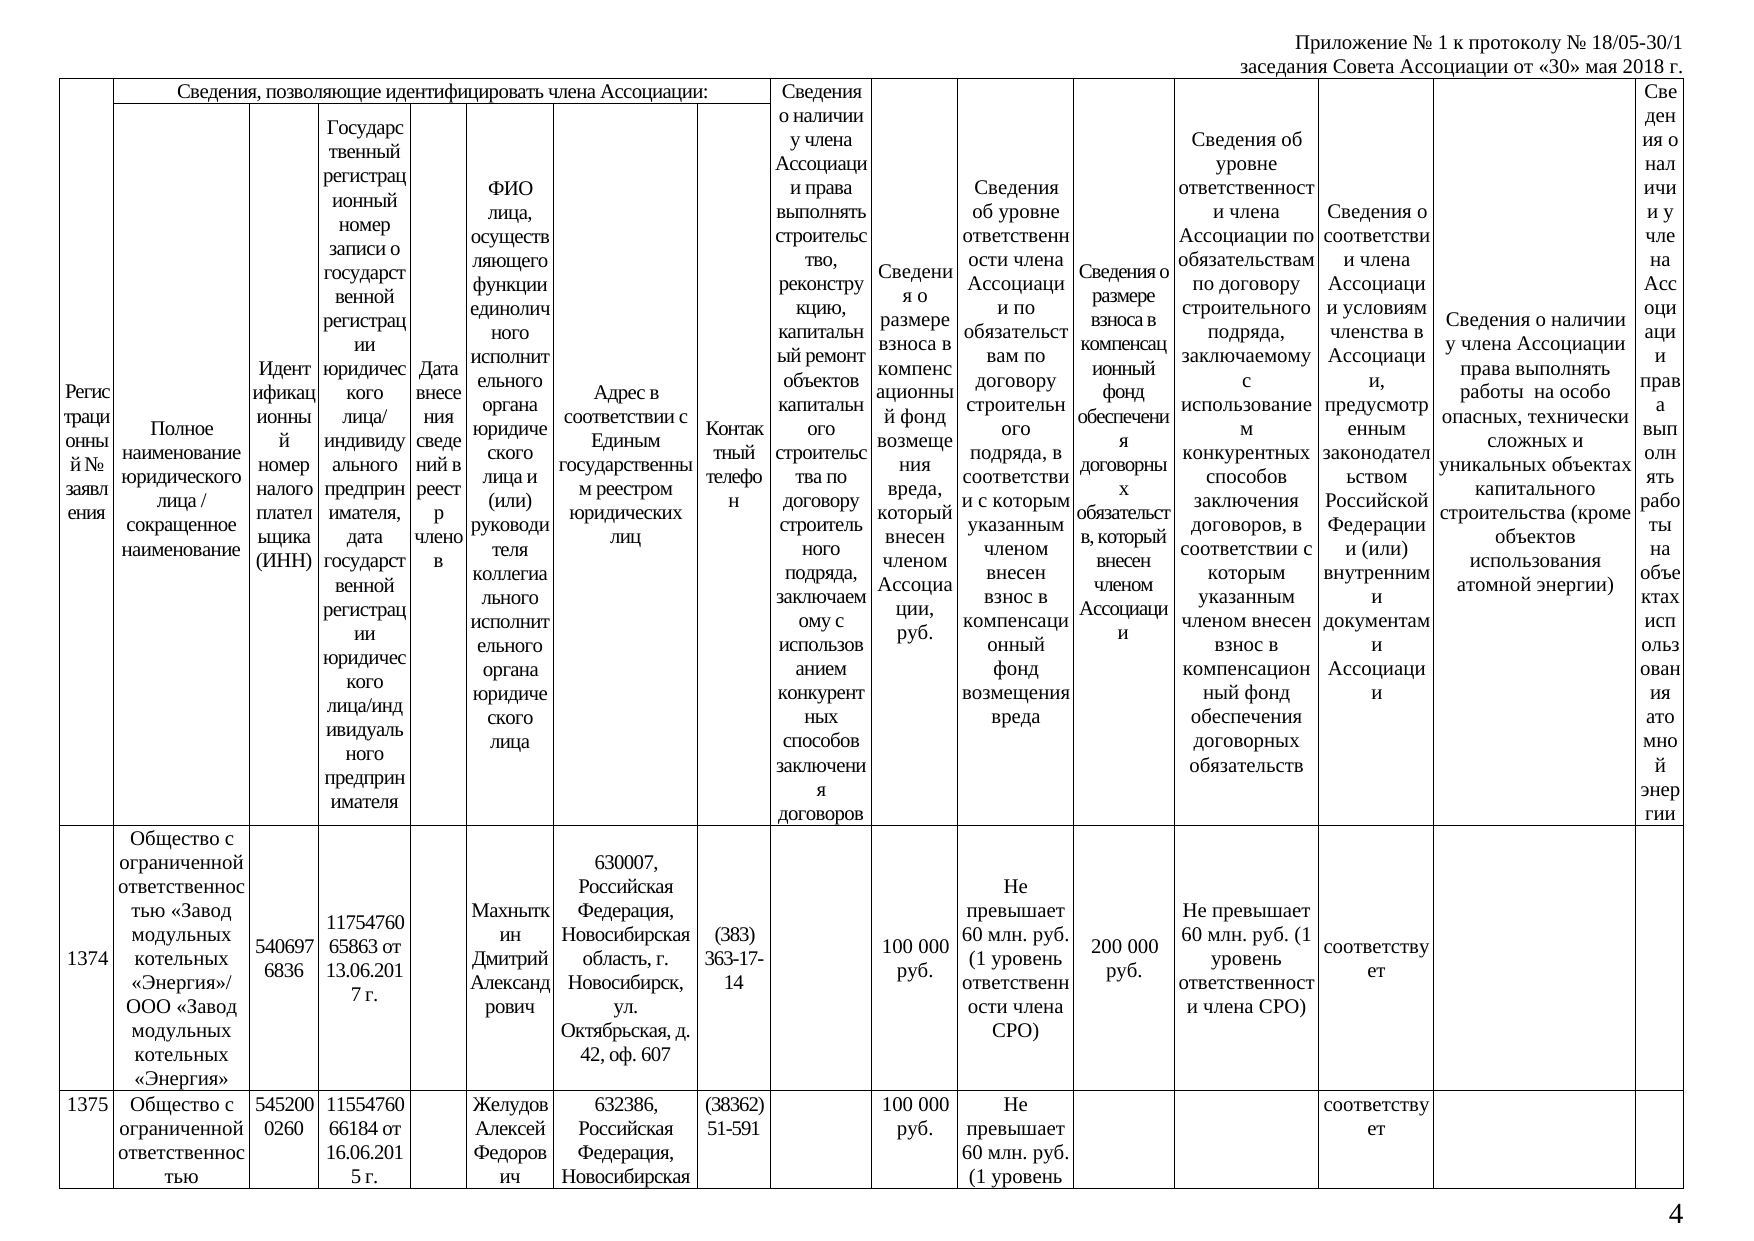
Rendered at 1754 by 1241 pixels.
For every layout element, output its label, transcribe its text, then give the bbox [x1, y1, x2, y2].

table_header Сведения об уровне ответственности члена Ассоциации по обязательствам по договору строительного подряда, заключаемому с использованием конкурентных способов заключения договоров, в соответствии с которым указанным членом внесен взнос в компенсационный фонд обеспечения договорных обязательств [1175, 79, 1318, 825]
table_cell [467, 1091, 553, 1188]
table_header Сведения о размере взноса в компенсационный фонд возмещения вреда, который внесен членом Ассоциации, руб. [872, 79, 957, 825]
table_cell (38362) 51-591 [698, 1091, 770, 1188]
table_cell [958, 1091, 1073, 1188]
table_cell Идентификационный номер налогоплательщика (ИНН) [250, 104, 318, 825]
table_cell Полное наименование юридического лица / сокращенное наименование [114, 104, 249, 825]
table_cell [411, 1091, 466, 1188]
table_header Сведения о наличии у члена Ассоциации права выполнять работы на особо опасных, технически сложных и уникальных объектах капитального строительства (кроме объектов использования атомной энергии) [1434, 79, 1635, 825]
table_cell Общество с ограниченной ответственностью «Завод модульных котельных «Энергия»/ ООО «Завод модульных котельных «Энергия» [114, 826, 249, 1090]
table_cell соответствует [1319, 826, 1433, 1090]
table_cell Государственный регистрационный номер записи о государственной регистрации юридического лица/ индивидуального предпринимателя, дата государственной регистрации юридического лица/индивидуального предпринимателя [319, 104, 410, 825]
table_cell Контактный телефон [698, 104, 770, 825]
table_header Сведения, позволяющие идентифицировать члена Ассоциации: [114, 79, 770, 103]
table_cell [771, 826, 871, 1090]
table_cell 100 000 руб. [872, 1091, 957, 1188]
table_cell [411, 826, 466, 1090]
table_cell [1074, 1091, 1174, 1188]
table_cell 200 000 руб. [1074, 826, 1174, 1090]
table_cell Не превышает 60 млн. руб. (1 уровень ответственности члена СРО) [958, 826, 1073, 1090]
table_cell (383) 363-17-14 [698, 826, 770, 1090]
table_header Регистрационный № заявления [60, 79, 113, 825]
table_cell Адрес в соответствии с Единым государственным реестром юридических лиц [554, 104, 697, 825]
table_header Сведения о наличии у члена Ассоциации права выполнять работы на объектах использования атомной энергии [1636, 79, 1683, 825]
table_cell Махныткин Дмитрий Александрович [467, 826, 553, 1090]
table_cell ФИО лица, осуществляющего функции единоличного исполнительного органа юридического лица и (или) руководителя коллегиального исполнительного органа юридического лица [467, 104, 553, 825]
table_header Сведения о размере взноса в компенсационный фонд обеспечения договорных обязательств, который внесен членом Ассоциации [1074, 79, 1174, 825]
table_cell 1375 [60, 1091, 113, 1188]
table_cell соответствует [1319, 1091, 1433, 1188]
text Приложение № 1 к протоколу № 18/05-30/1 [59, 29, 1683, 54]
table_cell 1374 [60, 826, 113, 1090]
table_cell 630007, Российская Федерация, Новосибирская область, г. Новосибирск, ул. Октябрьская, д. 42, оф. 607 [554, 826, 697, 1090]
table_cell [1636, 826, 1683, 1090]
table_header Сведения об уровне ответственности члена Ассоциации по обязательствам по договору строительного подряда, в соответствии с которым указанным членом внесен взнос в компенсационный фонд возмещения вреда [958, 79, 1073, 825]
table_cell 5452000260 [250, 1091, 318, 1188]
table_header Сведения о наличии у члена Ассоциации права выполнять строительство, реконструкцию, капитальный ремонт объектов капитального строительства по договору строительного подряда, заключаемому с использованием конкурентных способов заключения договоров [771, 79, 871, 825]
table_cell [1434, 826, 1635, 1090]
table_cell Не превышает 60 млн. руб. (1 уровень ответственности члена СРО) [1175, 826, 1318, 1090]
table_cell [1175, 1091, 1318, 1188]
table_cell 100 000 руб. [872, 826, 957, 1090]
table_cell 1175476065863 от 13.06.2017 г. [319, 826, 410, 1090]
table_cell 5406976836 [250, 826, 318, 1090]
table_cell Дата внесения сведений в реестр членов [411, 104, 466, 825]
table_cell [319, 1091, 410, 1188]
table_cell [1636, 1091, 1683, 1188]
table_cell [771, 1091, 871, 1188]
table_cell [1434, 1091, 1635, 1188]
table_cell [114, 1091, 249, 1188]
table_header Сведения о соответствии члена Ассоциации условиям членства в Ассоциации, предусмотренным законодательством Российской Федерации и (или) внутренними документами Ассоциации [1319, 79, 1433, 825]
text заседания Совета Ассоциации от «30» мая 2018 г. [59, 54, 1683, 78]
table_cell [554, 1091, 697, 1188]
